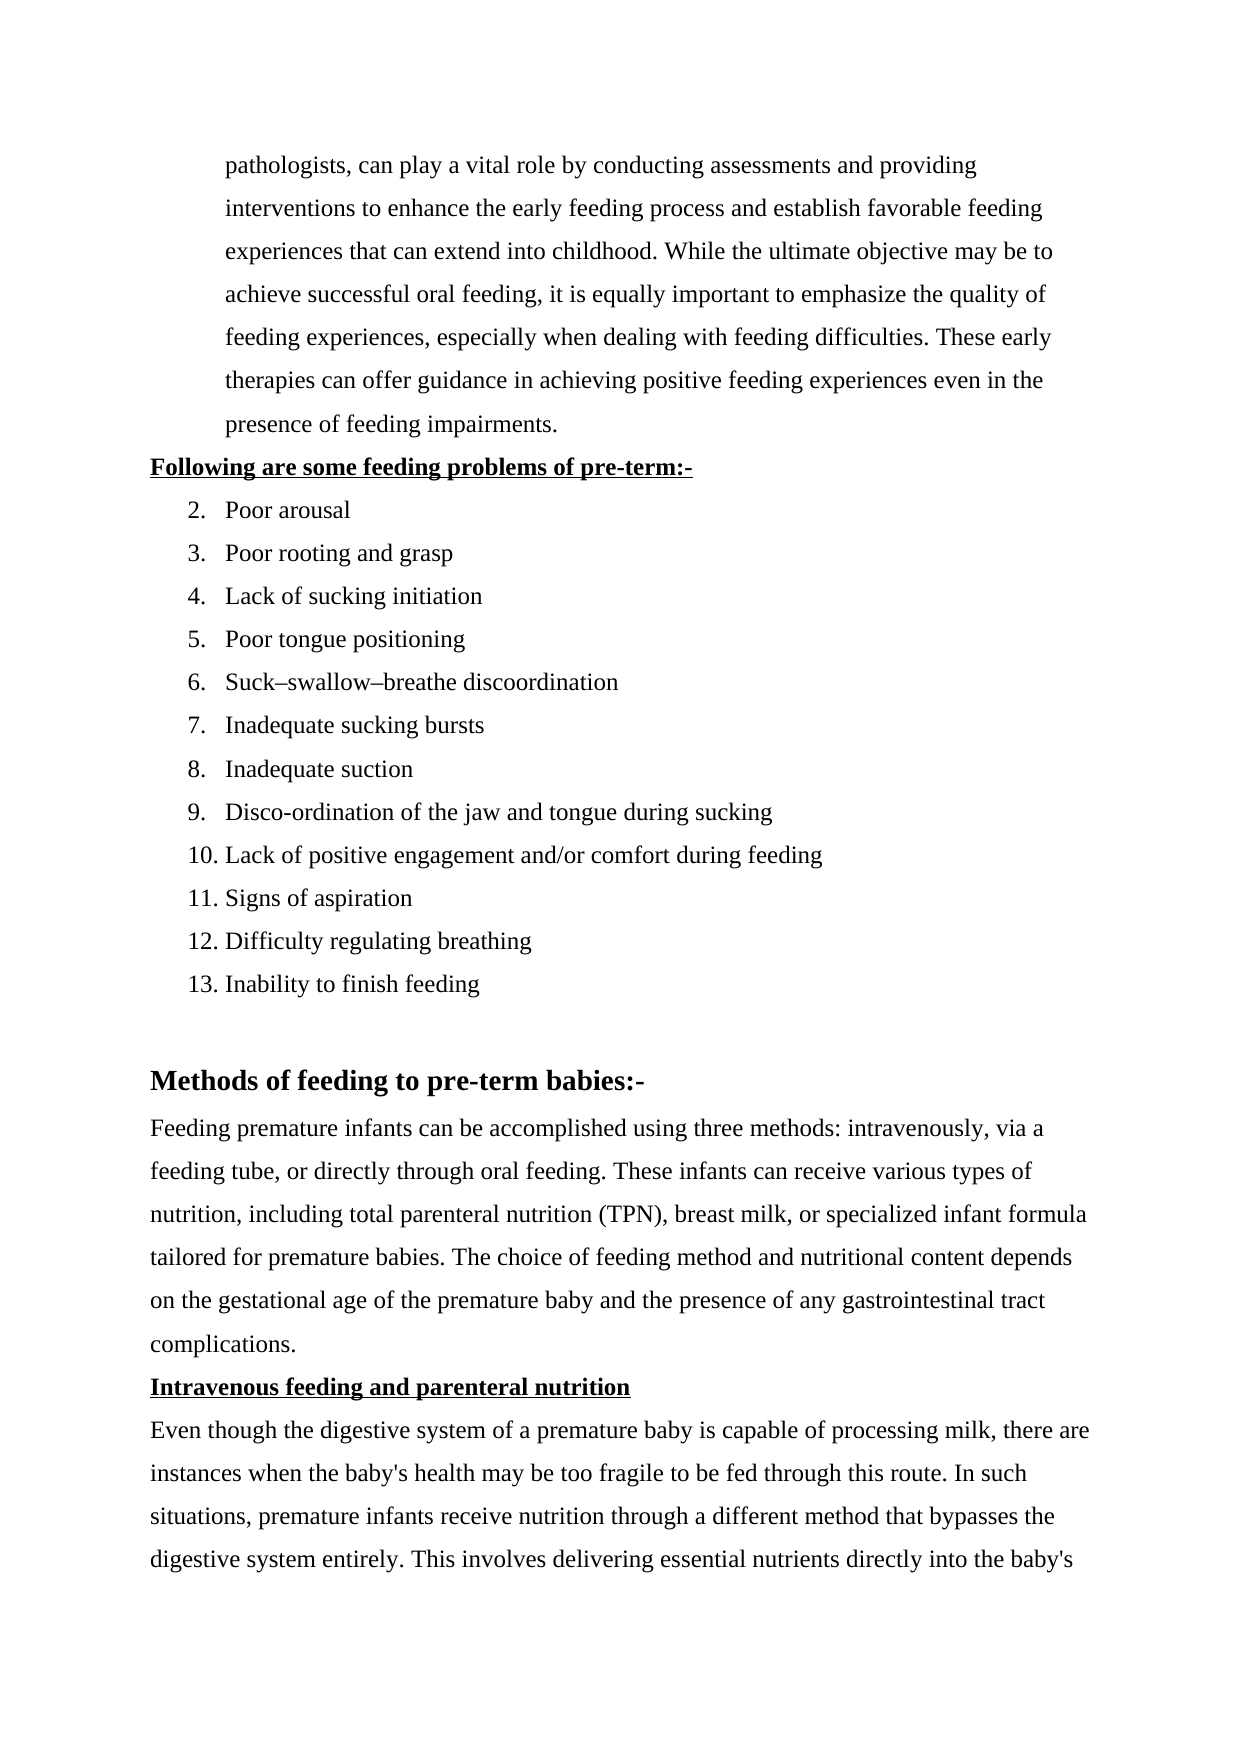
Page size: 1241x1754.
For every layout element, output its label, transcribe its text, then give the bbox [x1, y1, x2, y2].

list Lack of sucking initiation [187, 581, 1090, 610]
list Poor arousal [187, 495, 1090, 524]
list Lack of positive engagement and/or comfort during feeding [187, 840, 1090, 869]
list Suck–swallow–breathe discoordination [187, 667, 1090, 696]
list Inability to finish feeding [187, 969, 1090, 998]
list Inadequate suction [187, 754, 1090, 782]
list Disco-ordination of the jaw and tongue during sucking [187, 797, 1090, 826]
list Signs of aspiration [187, 883, 1090, 912]
list Poor tongue positioning [187, 624, 1090, 653]
text Methods of feeding to pre-term babies:- [150, 1063, 1090, 1096]
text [150, 1415, 1090, 1573]
list Poor rooting and grasp [187, 538, 1090, 567]
text Following are some feeding problems of pre-term:- [150, 452, 1090, 481]
text Feeding premature infants can be accomplished using three methods: intravenously, via a feeding tube, or directly through oral feeding. These infants can receive various types of nutrition, including total parenteral nutrition (TPN), breast milk, or specialized infant formula tailored for premature babies. The choice of feeding method and nutritional content depends on the gestational age of the premature baby and the presence of any gastrointestinal tract complications. [150, 1113, 1090, 1357]
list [187, 150, 1090, 437]
list Inadequate sucking bursts [187, 711, 1090, 739]
text Intravenous feeding and parenteral nutrition [150, 1372, 1090, 1401]
list Difficulty regulating breathing [187, 926, 1090, 955]
